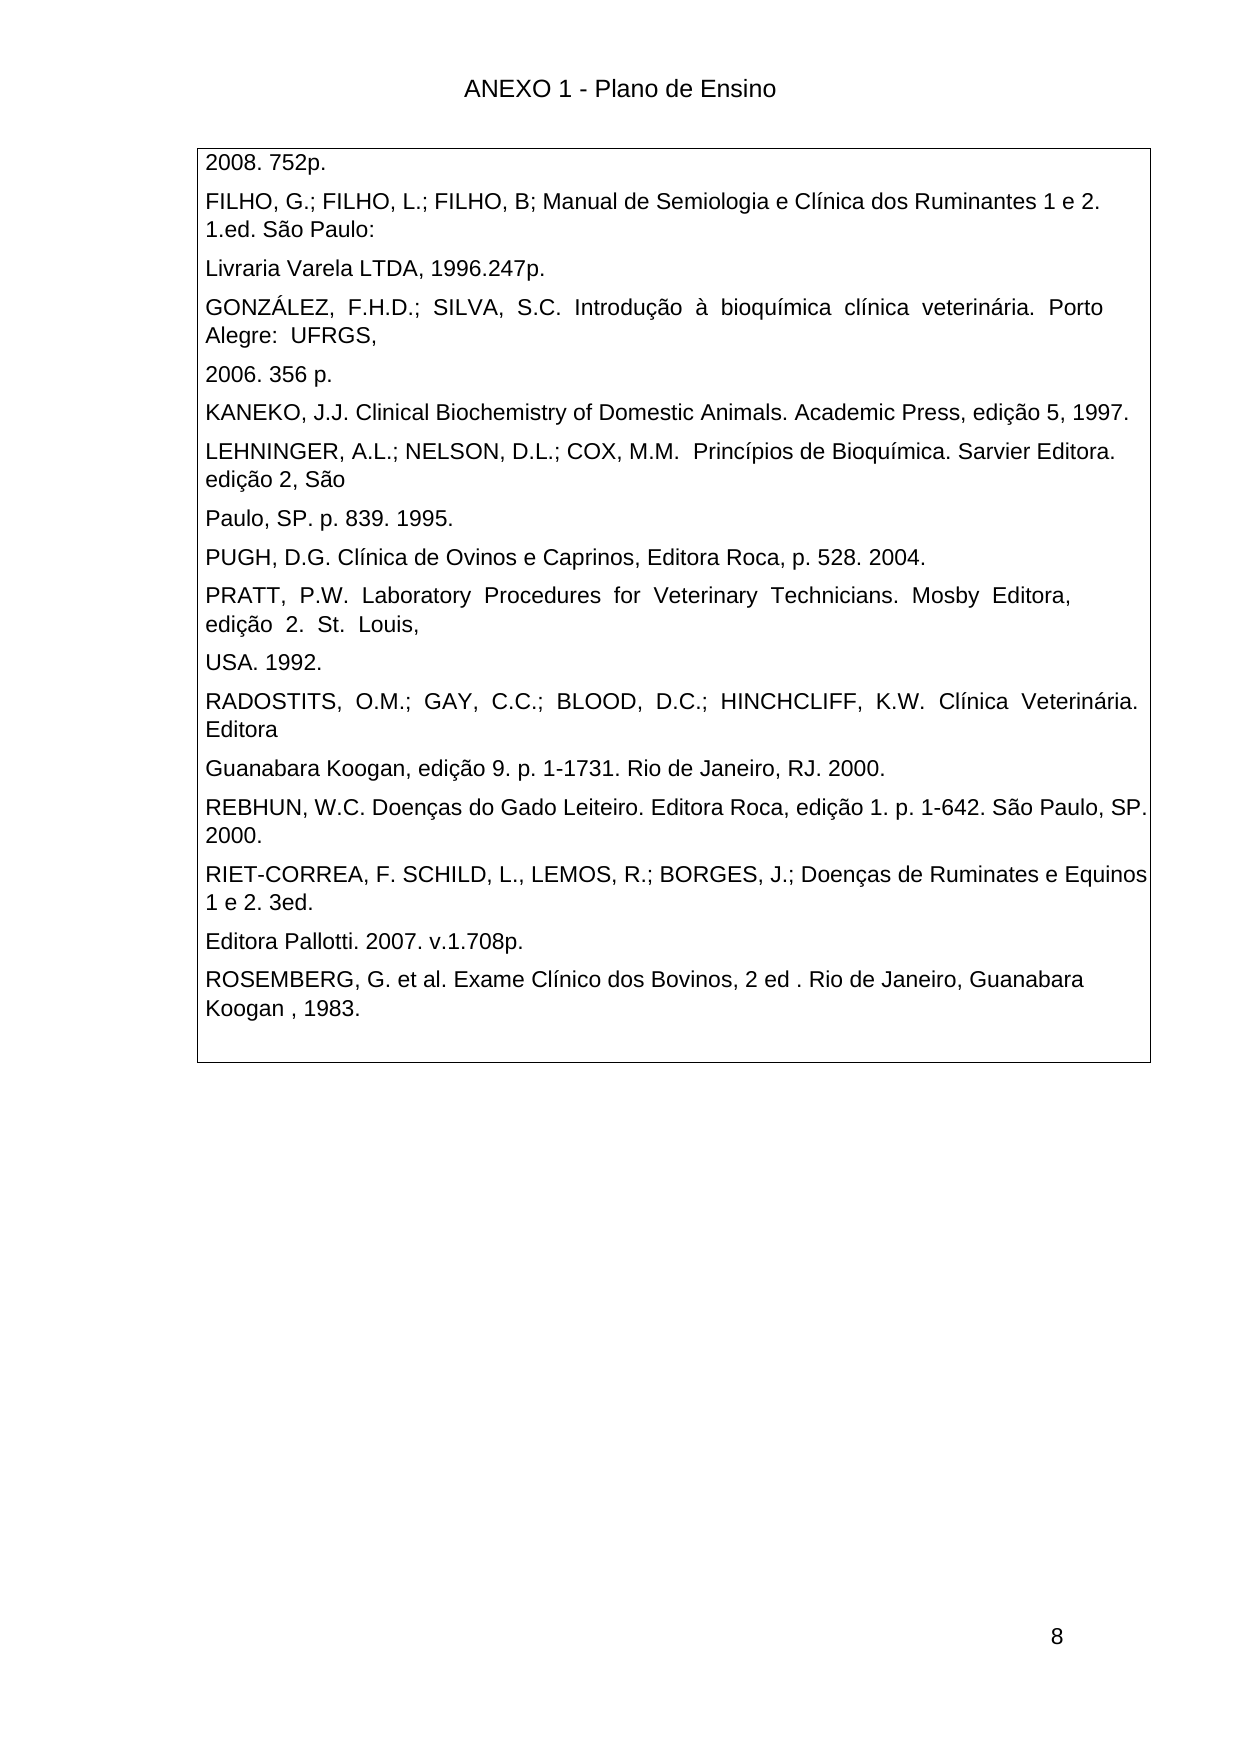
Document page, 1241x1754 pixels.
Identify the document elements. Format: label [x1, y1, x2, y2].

table_header [198, 149, 1150, 1062]
